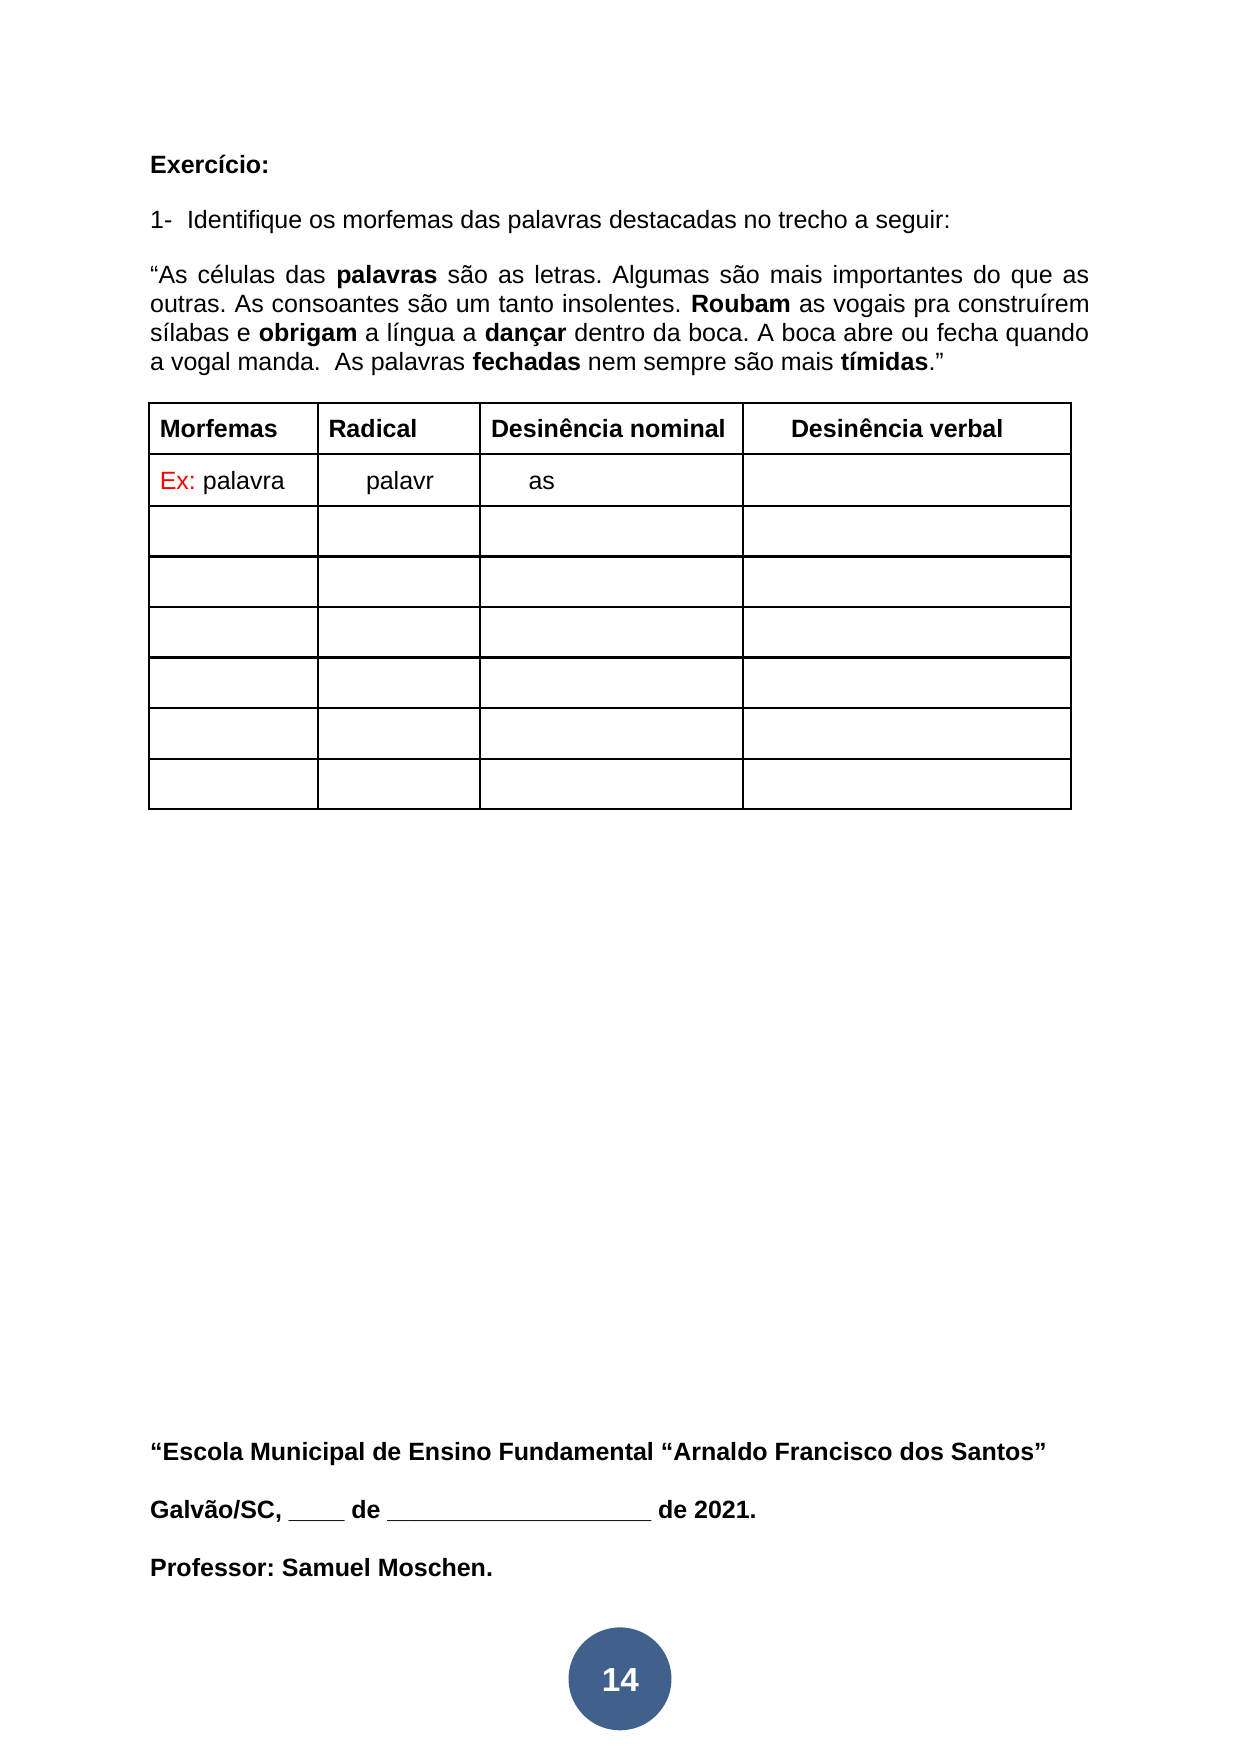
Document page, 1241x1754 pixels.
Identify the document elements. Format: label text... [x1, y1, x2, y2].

table_cell [744, 455, 1070, 505]
text “Escola Municipal de Ensino Fundamental “Arnaldo Francisco dos Santos” [150, 1437, 1090, 1466]
table_cell [481, 558, 742, 606]
table_header Radical [319, 404, 479, 453]
table_cell [744, 760, 1070, 808]
table_cell [319, 507, 479, 555]
table_cell [150, 507, 317, 555]
text Galvão/SC, ____ de ___________________ de 2021. [150, 1495, 1090, 1524]
table_header Desinência nominal [481, 404, 742, 453]
table_cell [150, 709, 317, 757]
table_cell [481, 659, 742, 707]
table_cell [744, 608, 1070, 656]
table_header Desinência verbal [744, 404, 1070, 453]
table_cell [150, 558, 317, 606]
text Exercício: [150, 150, 1090, 179]
table_cell [319, 659, 479, 707]
table_cell [744, 507, 1070, 555]
table_cell [481, 709, 742, 757]
table_cell [150, 608, 317, 656]
table_cell [319, 760, 479, 808]
table_cell as [481, 455, 742, 505]
text 1- Identifique os morfemas das palavras destacadas no trecho a seguir: [150, 205, 1090, 234]
table_cell [481, 507, 742, 555]
table_cell [319, 558, 479, 606]
table_cell [150, 760, 317, 808]
table_cell [319, 709, 479, 757]
text “As células das palavras são as letras. Algumas são mais importantes do que as outras. As consoantes são um tanto insolentes. Roubam as vogais pra construírem sílabas e obrigam a língua a dançar dentro da boca. A boca abre ou fecha quando a vogal manda. As palavras fechadas nem sempre são mais tímidas.” [150, 260, 1090, 375]
table_cell Ex: palavra [150, 455, 317, 505]
table_cell [319, 608, 479, 656]
table_cell [744, 659, 1070, 707]
table_cell [744, 558, 1070, 606]
table_cell [481, 608, 742, 656]
table_cell [481, 760, 742, 808]
table_cell palavr [319, 455, 479, 505]
text Professor: Samuel Moschen. [150, 1553, 1090, 1582]
table_cell [744, 709, 1070, 757]
table_header Morfemas [150, 404, 317, 453]
table_cell [150, 659, 317, 707]
